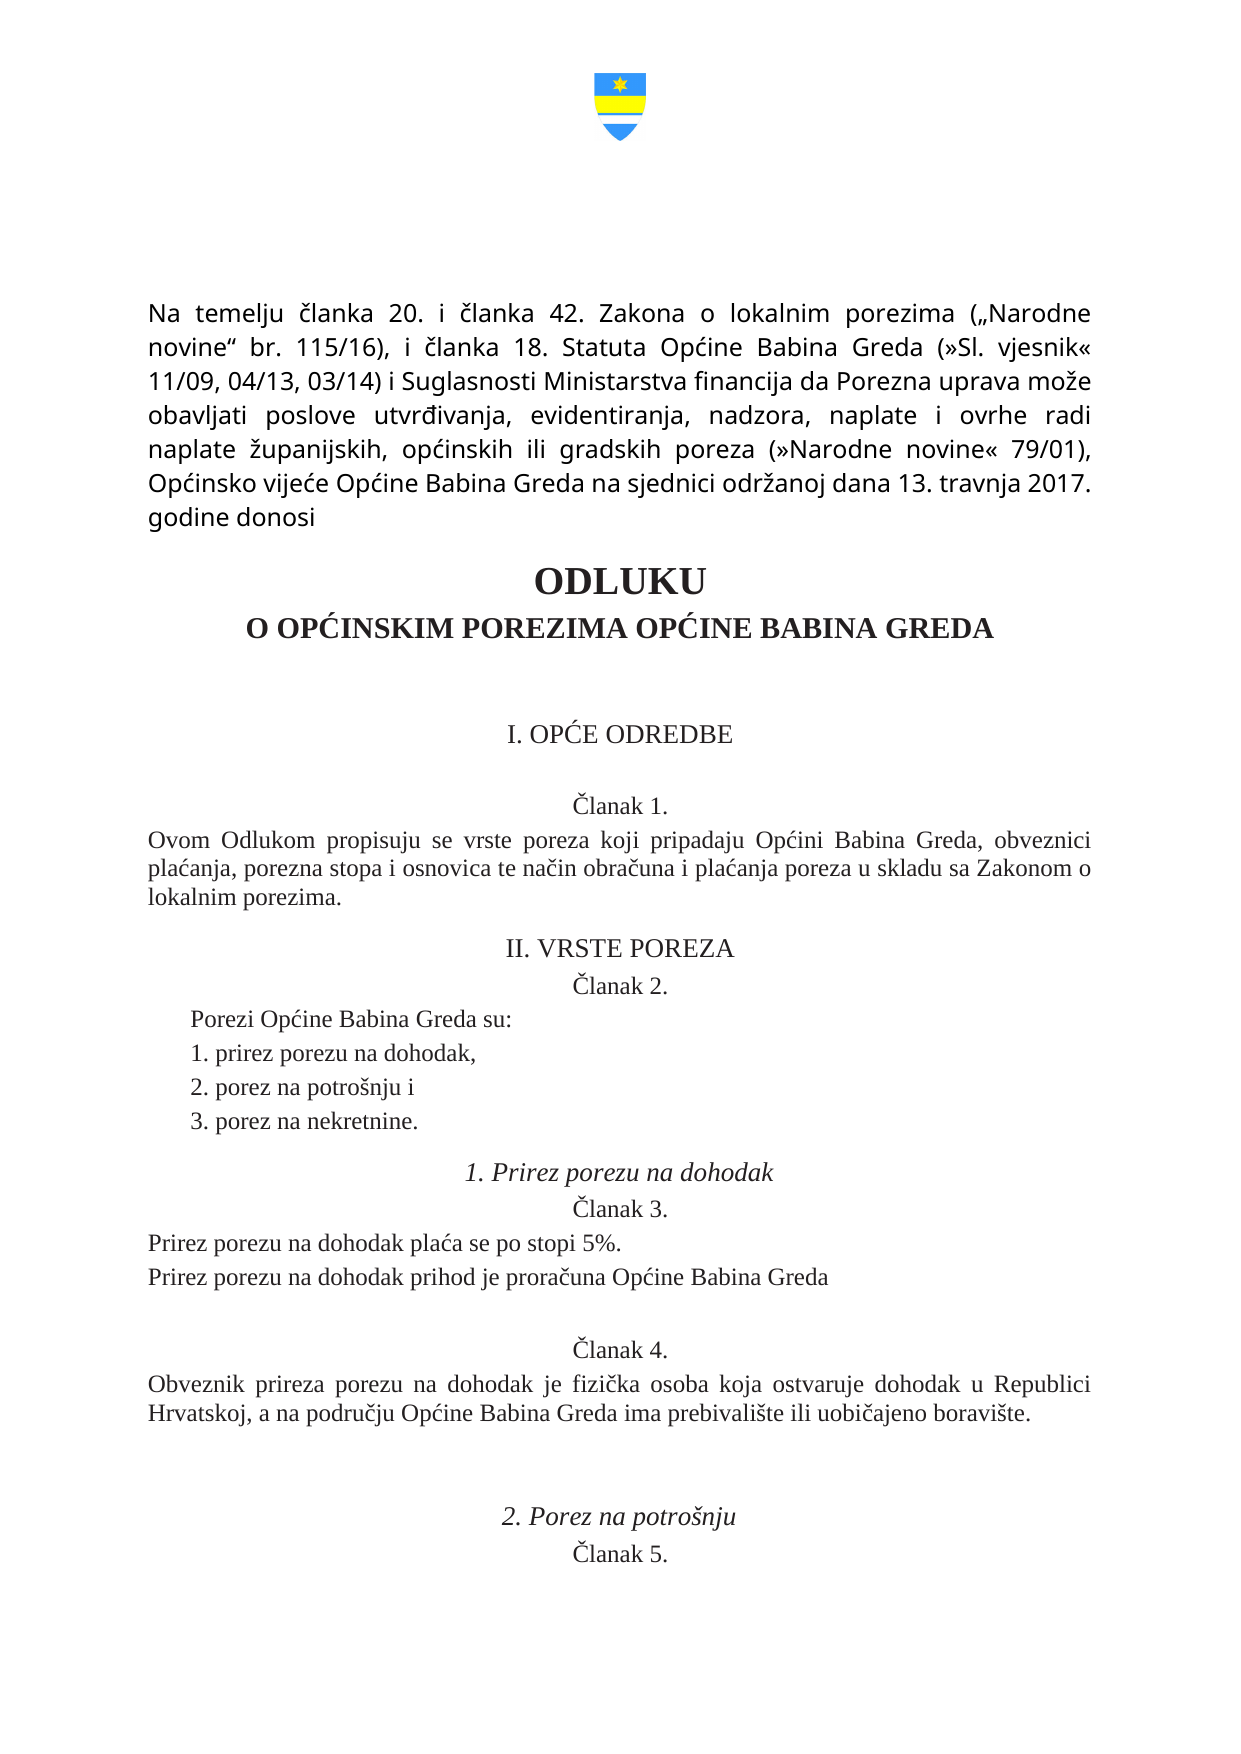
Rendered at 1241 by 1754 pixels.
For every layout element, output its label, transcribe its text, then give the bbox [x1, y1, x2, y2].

text Članak 4. [148, 1335, 1092, 1364]
text Članak 3. [148, 1194, 1092, 1223]
text 2. porez na potrošnju i [148, 1072, 1092, 1101]
text 1. Prirez porezu na dohodak [148, 1156, 1092, 1187]
text Na temelju članka 20. i članka 42. Zakona o lokalnim porezima („Narodne novine“ br. 115/16), i članka 18. Statuta Općine Babina Greda (»Sl. vjesnik« 11/09, 04/13, 03/14) i Suglasnosti Ministarstva financija da Porezna uprava može obavljati poslove utvrđivanja, evidentiranja, nadzora, naplate i ovrhe radi naplate županijskih, općinskih ili gradskih poreza (»Narodne novine« 79/01), Općinsko vijeće Općine Babina Greda na sjednici održanoj dana 13. travnja 2017. godine donosi [148, 296, 1092, 534]
text Obveznik prireza porezu na dohodak je fizička osoba koja ostvaruje dohodak u Republici Hrvatskoj, a na području Općine Babina Greda ima prebivalište ili uobičajeno boravište. [148, 1369, 1092, 1426]
text 2. Porez na potrošnju [148, 1500, 1092, 1531]
text ODLUKU [148, 558, 1092, 603]
text 3. porez na nekretnine. [148, 1106, 1092, 1134]
text II. VRSTE POREZA [148, 932, 1092, 963]
text Prirez porezu na dohodak plaća se po stopi 5%. [148, 1228, 1092, 1257]
text 1. prirez porezu na dohodak, [148, 1038, 1092, 1067]
text O OPĆINSKIM POREZIMA OPĆINE BABINA GREDA [148, 610, 1092, 645]
text Prirez porezu na dohodak prihod je proračuna Općine Babina Greda [148, 1262, 1092, 1291]
text Porezi Općine Babina Greda su: [148, 1004, 1092, 1033]
text Članak 1. [148, 791, 1092, 820]
text Članak 5. [148, 1539, 1092, 1567]
text I. OPĆE ODREDBE [148, 718, 1092, 750]
picture [594, 73, 646, 141]
text Članak 2. [148, 971, 1092, 999]
text Ovom Odlukom propisuju se vrste poreza koji pripadaju Općini Babina Greda, obveznici plaćanja, porezna stopa i osnovica te način obračuna i plaćanja poreza u skladu sa Zakonom o lokalnim porezima. [148, 825, 1092, 911]
